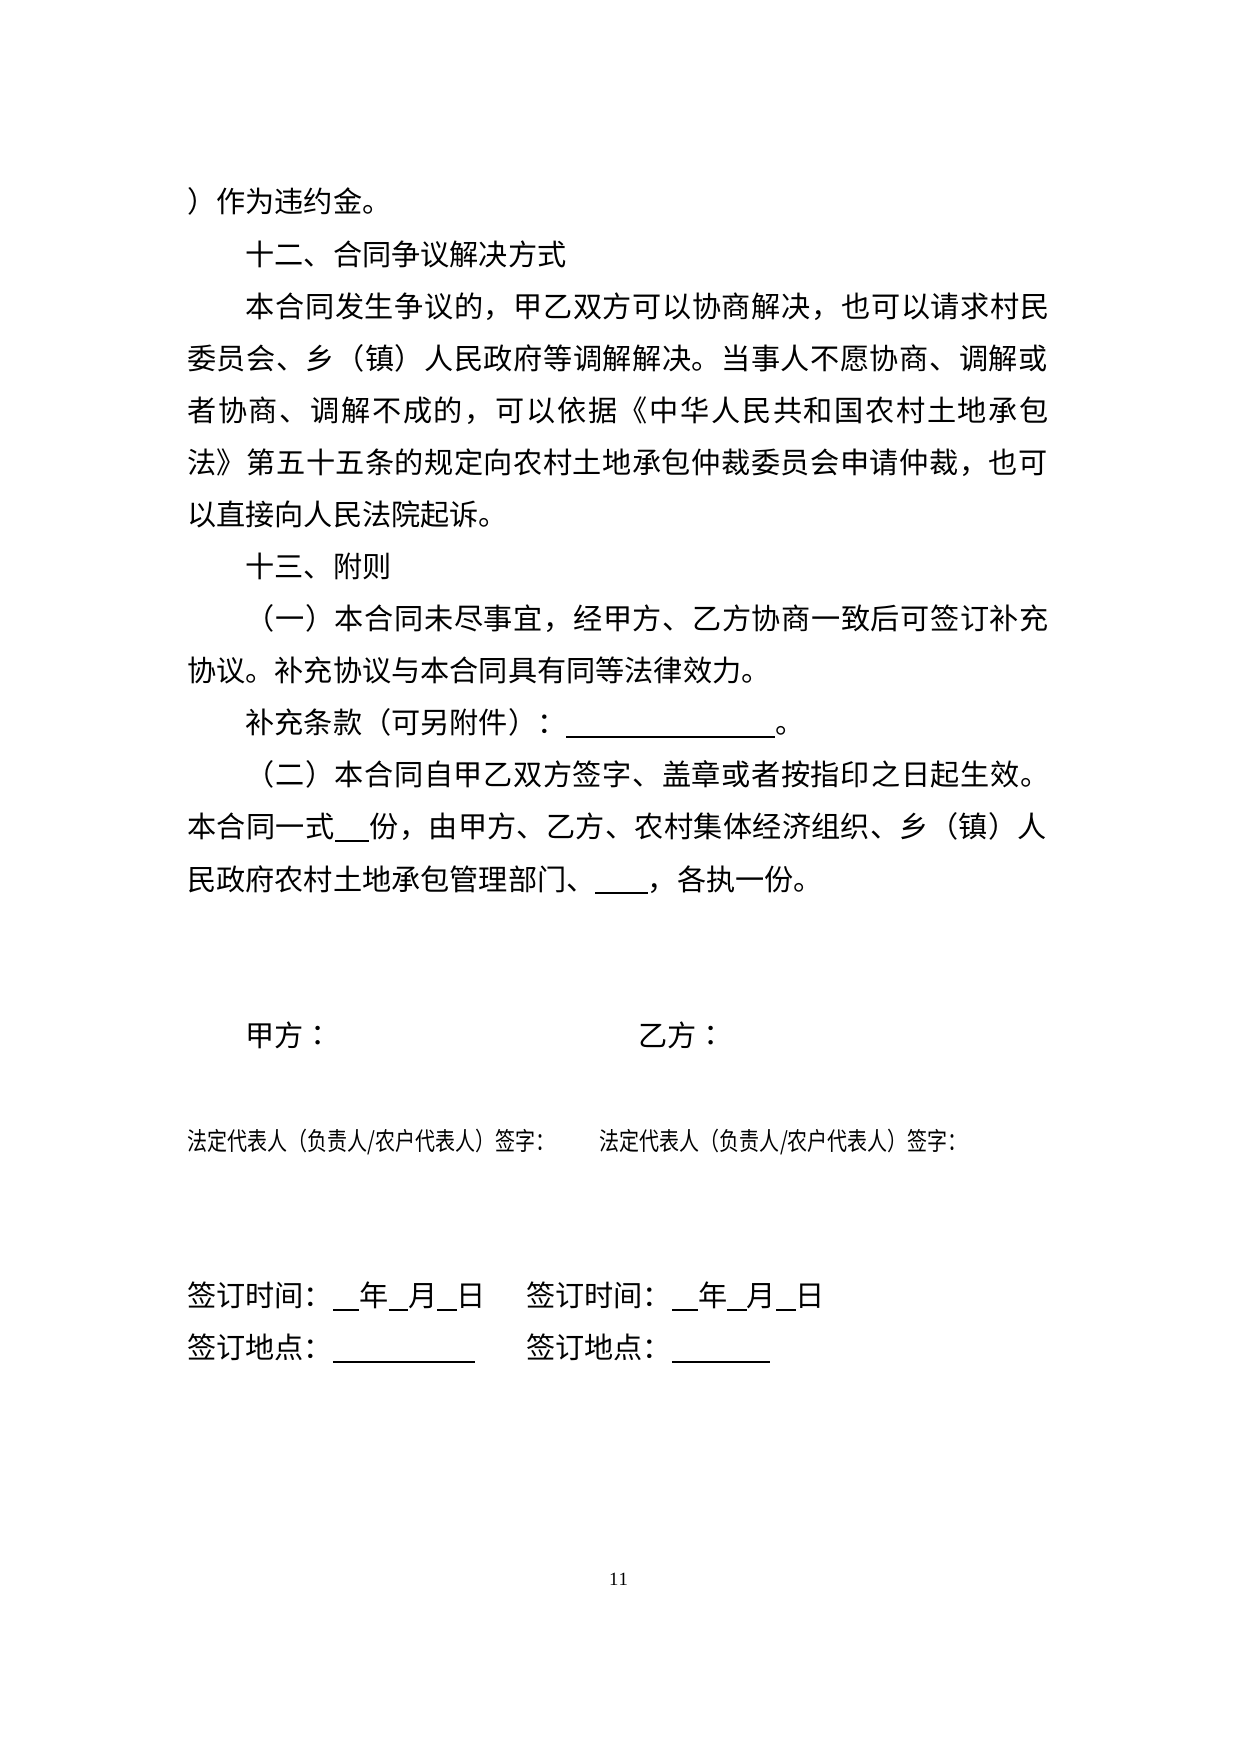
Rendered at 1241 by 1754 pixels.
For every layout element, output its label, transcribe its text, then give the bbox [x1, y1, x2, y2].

text 本合同发生争议的，甲乙双方可以协商解决，也可以请求村民委员会、乡（镇）人民政府等调解解决。当事人不愿协商、调解或者协商、调解不成的，可以依据《中华人民共和国农村土地承包法》第五十五条的规定向农村土地承包仲裁委员会申请仲裁，也可以直接向人民法院起诉。 [187, 275, 1049, 536]
text 甲方： 乙方： [187, 1004, 1049, 1057]
text 法定代表人（负责人/农户代表人）签字： 法定代表人（负责人/农户代表人）签字： [187, 1109, 1049, 1161]
text 补充条款（可另附件）： 。 [187, 692, 1049, 744]
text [187, 171, 1049, 223]
text （二）本合同自甲乙双方签字、盖章或者按指印之日起生效。本合同一式 份，由甲方、乙方、农村集体经济组织、乡（镇）人民政府农村土地承包管理部门、 ，各执一份。 [187, 744, 1049, 900]
text （一）本合同未尽事宜，经甲方、乙方协商一致后可签订补充协议。补充协议与本合同具有同等法律效力。 [187, 588, 1049, 692]
text 签订地点： 签订地点： [187, 1317, 1049, 1369]
text 十二、合同争议解决方式 [187, 223, 1049, 275]
text 十三、附则 [187, 536, 1049, 588]
text 签订时间： 年 月 日 签订时间： 年 月 日 [187, 1265, 1049, 1317]
